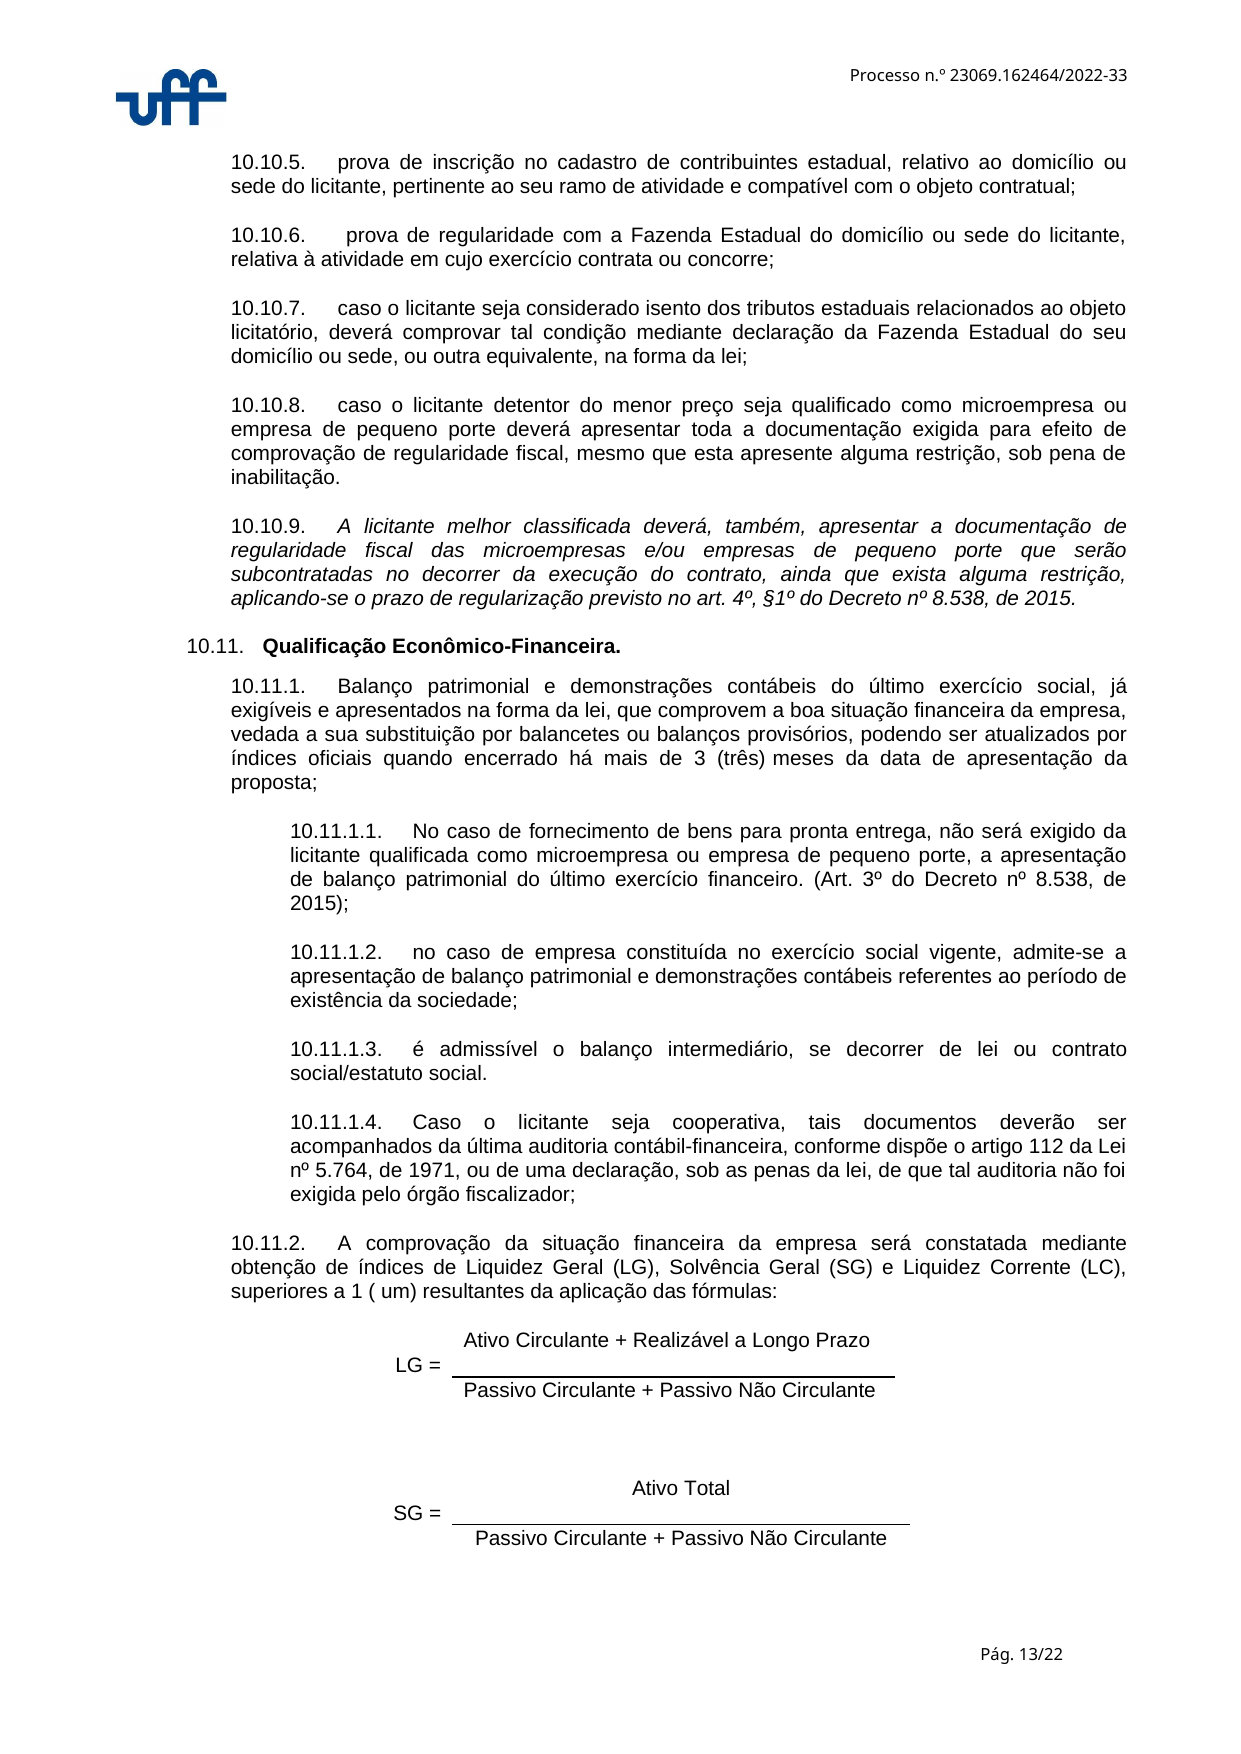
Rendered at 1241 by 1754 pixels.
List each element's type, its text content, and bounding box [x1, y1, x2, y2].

table_header LG = [219, 1328, 452, 1426]
list caso o licitante detentor do menor preço seja qualificado como microempresa ou empresa de pequeno porte deverá apresentar toda a documentação exigida para efeito de comprovação de regularidade fiscal, mesmo que esta apresente alguma restrição, sob pena de inabilitação. [231, 393, 1128, 488]
table_header SG = [219, 1475, 452, 1574]
table_header Ativo Total [452, 1475, 910, 1524]
list no caso de empresa constituída no exercício social vigente, admite-se a apresentação de balanço patrimonial e demonstrações contábeis referentes ao período de existência da sociedade; [290, 940, 1128, 1012]
list Qualificação Econômico-Financeira. [186, 634, 1128, 658]
list prova de regularidade com a Fazenda Estadual do domicílio ou sede do licitante, relativa à atividade em cujo exercício contrata ou concorre; [231, 223, 1128, 271]
list é admissível o balanço intermediário, se decorrer de lei ou contrato social/estatuto social. [290, 1037, 1128, 1085]
list Caso o licitante seja cooperativa, tais documentos deverão ser acompanhados da última auditoria contábil-financeira, conforme dispõe o artigo 112 da Lei nº 5.764, de 1971, ou de uma declaração, sob as penas da lei, de que tal auditoria não foi exigida pelo órgão fiscalizador; [290, 1110, 1128, 1206]
table_header Ativo Circulante + Realizável a Longo Prazo [452, 1328, 895, 1376]
list prova de inscrição no cadastro de contribuintes estadual, relativo ao domicílio ou sede do licitante, pertinente ao seu ramo de atividade e compatível com o objeto contratual; [231, 150, 1128, 198]
list Balanço patrimonial e demonstrações contábeis do último exercício social, já exigíveis e apresentados na forma da lei, que comprovem a boa situação financeira da empresa, vedada a sua substituição por balancetes ou balanços provisórios, podendo ser atualizados por índices oficiais quando encerrado há mais de 3 (três) meses da data de apresentação da proposta; [231, 674, 1128, 794]
table_cell Passivo Circulante + Passivo Não Circulante [452, 1525, 910, 1574]
list A licitante melhor classificada deverá, também, apresentar a documentação de regularidade fiscal das microempresas e/ou empresas de pequeno porte que serão subcontratadas no decorrer da execução do contrato, ainda que exista alguma restrição, aplicando-se o prazo de regularização previsto no art. 4º, §1º do Decreto nº 8.538, de 2015. [231, 513, 1128, 609]
list caso o licitante seja considerado isento dos tributos estaduais relacionados ao objeto licitatório, deverá comprovar tal condição mediante declaração da Fazenda Estadual do seu domicílio ou sede, ou outra equivalente, na forma da lei; [231, 296, 1128, 368]
picture [114, 69, 227, 131]
list No caso de fornecimento de bens para pronta entrega, não será exigido da licitante qualificada como microempresa ou empresa de pequeno porte, a apresentação de balanço patrimonial do último exercício financeiro. (Art. 3º do Decreto nº 8.538, de 2015); [290, 819, 1128, 915]
list A comprovação da situação financeira da empresa será constatada mediante obtenção de índices de Liquidez Geral (LG), Solvência Geral (SG) e Liquidez Corrente (LC), superiores a 1 ( um) resultantes da aplicação das fórmulas: [231, 1231, 1128, 1302]
table_cell Passivo Circulante + Passivo Não Circulante [452, 1378, 895, 1426]
